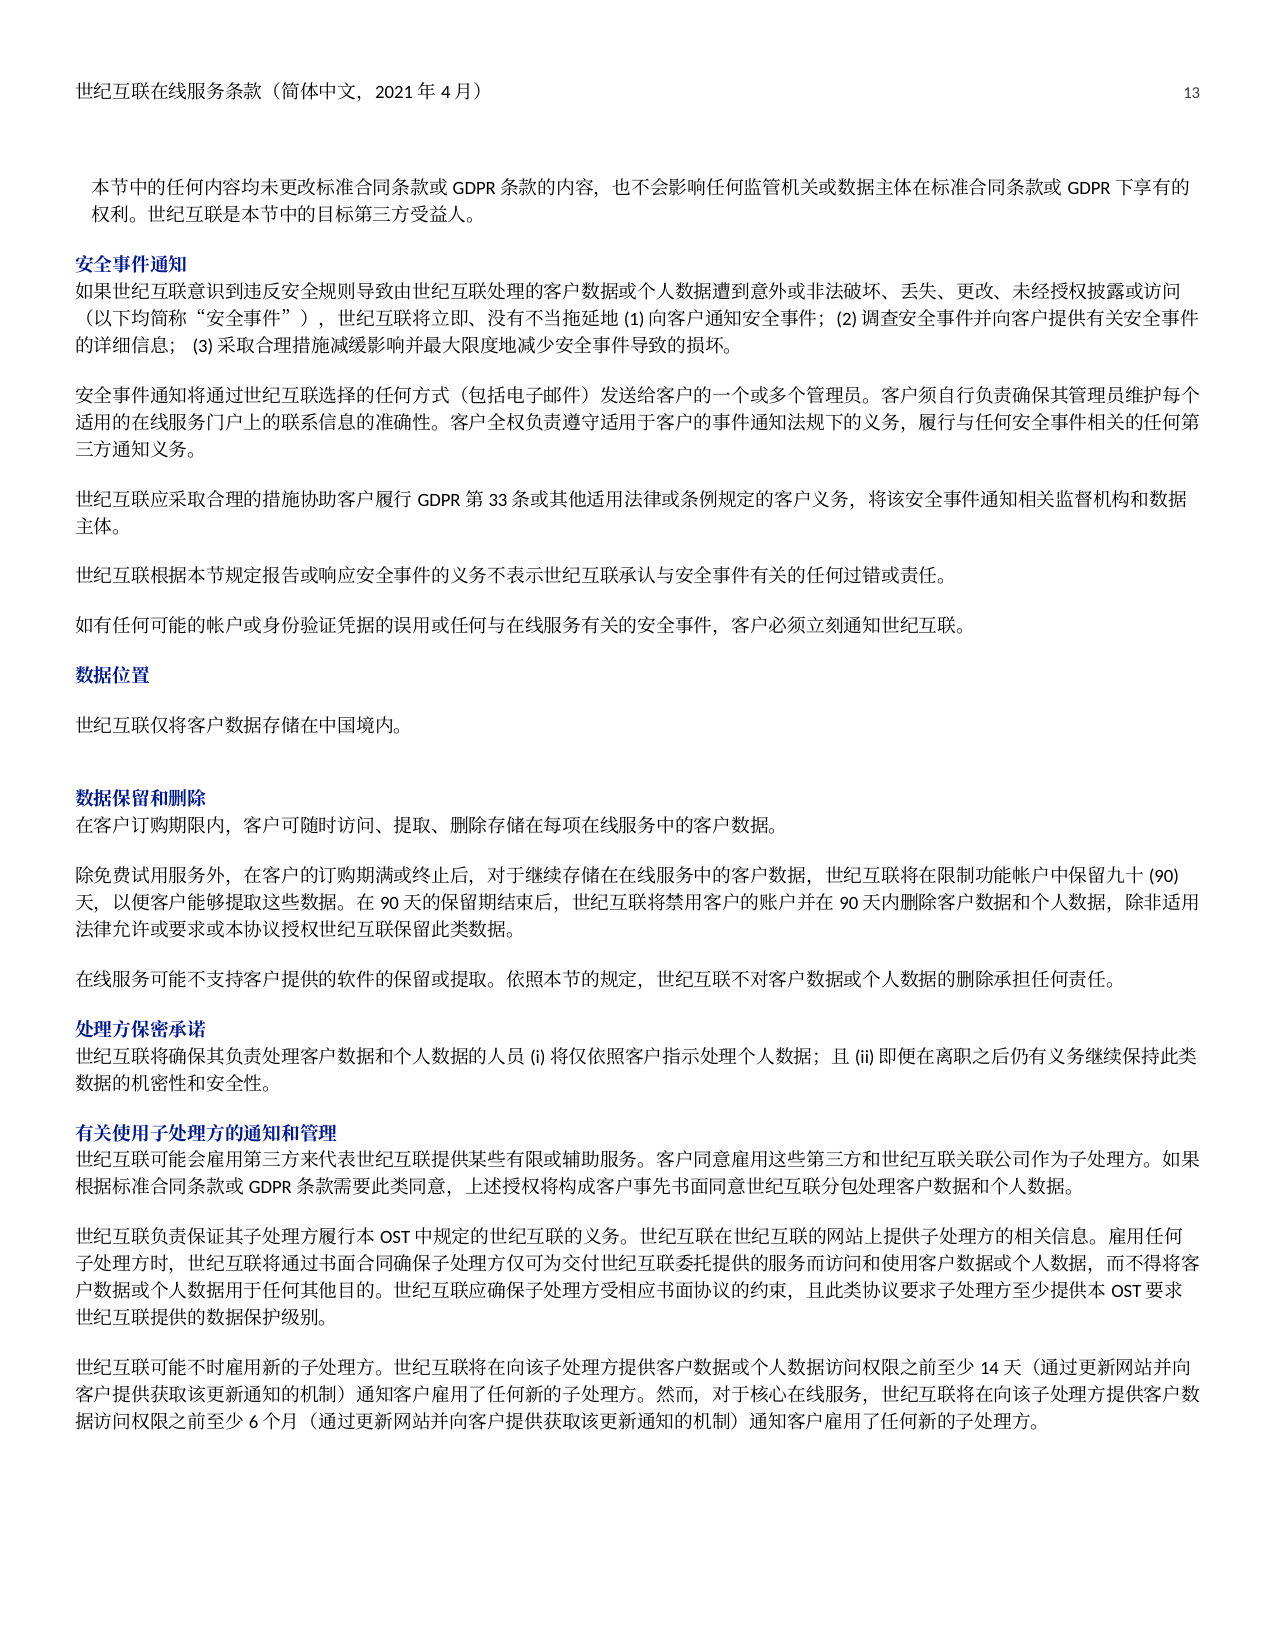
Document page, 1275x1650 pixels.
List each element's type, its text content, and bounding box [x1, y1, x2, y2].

list 在线服务可能不支持客户提供的软件的保留或提取。依照本节的规定，世纪互联不对客户数据或个人数据的删除承担任何责任。 [75, 964, 1200, 992]
subtitle 处理方保密承诺 [75, 1014, 1200, 1041]
list 如有任何可能的帐户或身份验证凭据的误用或任何与在线服务有关的安全事件，客户必须立刻通知世纪互联。 [75, 611, 1200, 638]
subtitle 有关使用子处理方的通知和管理 [75, 1118, 1200, 1145]
list 世纪互联仅将客户数据存储在中国境内。 [75, 711, 1200, 738]
subtitle 数据位置 [75, 661, 1200, 688]
list 世纪互联根据本节规定报告或响应安全事件的义务不表示世纪互联承认与安全事件有关的任何过错或责任。 [75, 561, 1200, 588]
list 世纪互联负责保证其子处理方履行本 OST 中规定的世纪互联的义务。世纪互联在世纪互联的网站上提供子处理方的相关信息。雇用任何子处理方时，世纪互联将通过书面合同确保子处理方仅可为交付世纪互联委托提供的服务而访问和使用客户数据或个人数据，而不得将客户数据或个人数据用于任何其他目的。世纪互联应确保子处理方受相应书面协议的约束，且此类协议要求子处理方至少提供本 OST 要求世纪互联提供的数据保护级别。 [75, 1222, 1200, 1330]
list 本节中的任何内容均未更改标准合同条款或 GDPR 条款的内容，也不会影响任何监管机关或数据主体在标准合同条款或 GDPR 下享有的权利。世纪互联是本节中的目标第三方受益人。 [91, 173, 1200, 227]
list 世纪互联可能会雇用第三方来代表世纪互联提供某些有限或辅助服务。客户同意雇用这些第三方和世纪互联关联公司作为子处理方。如果根据标准合同条款或 GDPR 条款需要此类同意，上述授权将构成客户事先书面同意世纪互联分包处理客户数据和个人数据。 [75, 1145, 1200, 1199]
list 如果世纪互联意识到违反安全规则导致由世纪互联处理的客户数据或个人数据遭到意外或非法破坏、丢失、更改、未经授权披露或访问（以下均简称“安全事件”），世纪互联将立即、没有不当拖延地 (1) 向客户通知安全事件；(2) 调查安全事件并向客户提供有关安全事件的详细信息； (3) 采取合理措施减缓影响并最大限度地减少安全事件导致的损坏。 [75, 277, 1200, 358]
subtitle 数据保留和删除 [75, 784, 1200, 811]
list 除免费试用服务外，在客户的订购期满或终止后，对于继续存储在在线服务中的客户数据，世纪互联将在限制功能帐户中保留九十 (90) 天，以便客户能够提取这些数据。在 90 天的保留期结束后，世纪互联将禁用客户的账户并在 90 天内删除客户数据和个人数据，除非适用法律允许或要求或本协议授权世纪互联保留此类数据。 [75, 861, 1200, 942]
list 世纪互联可能不时雇用新的子处理方。世纪互联将在向该子处理方提供客户数据或个人数据访问权限之前至少 14 天（通过更新网站并向客户提供获取该更新通知的机制）通知客户雇用了任何新的子处理方。然而，对于核心在线服务，世纪互联将在向该子处理方提供客户数据访问权限之前至少 6个月（通过更新网站并向客户提供获取该更新通知的机制）通知客户雇用了任何新的子处理方。 [75, 1353, 1200, 1434]
list 安全事件通知将通过世纪互联选择的任何方式（包括电子邮件）发送给客户的一个或多个管理员。客户须自行负责确保其管理员维护每个适用的在线服务门户上的联系信息的准确性。客户全权负责遵守适用于客户的事件通知法规下的义务，履行与任何安全事件相关的任何第三方通知义务。 [75, 381, 1200, 462]
list 世纪互联将确保其负责处理客户数据和个人数据的人员 (i) 将仅依照客户指示处理个人数据；且 (ii) 即便在离职之后仍有义务继续保持此类数据的机密性和安全性。 [75, 1041, 1200, 1095]
list 世纪互联应采取合理的措施协助客户履行 GDPR 第 33 条或其他适用法律或条例规定的客户义务，将该安全事件通知相关监督机构和数据主体。 [75, 484, 1200, 538]
subtitle 安全事件通知 [75, 250, 1200, 277]
list 在客户订购期限内，客户可随时访问、提取、删除存储在每项在线服务中的客户数据。 [75, 811, 1200, 838]
